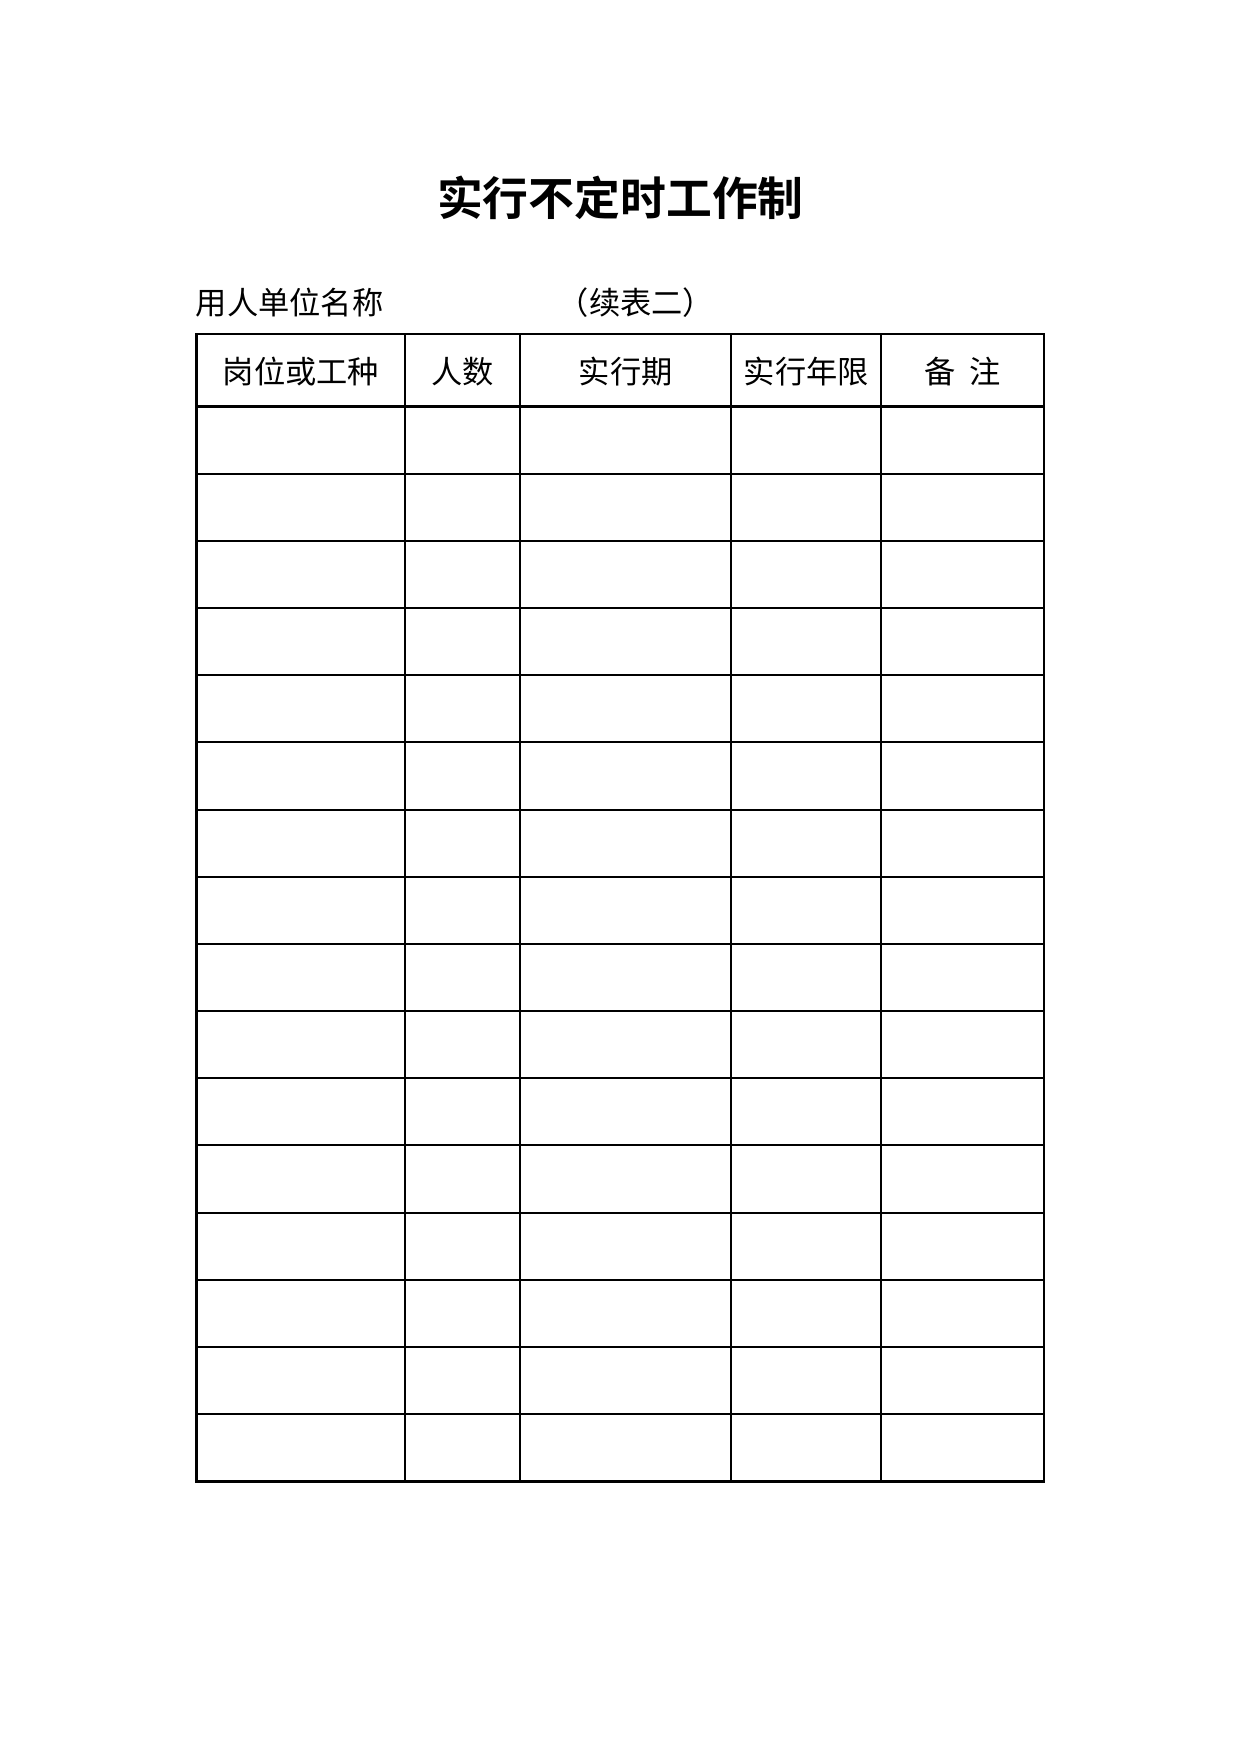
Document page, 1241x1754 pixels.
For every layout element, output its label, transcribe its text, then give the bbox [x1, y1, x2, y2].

table_cell [732, 811, 880, 876]
table_cell [521, 811, 730, 876]
table_cell [732, 743, 880, 808]
table_cell [882, 1146, 1043, 1212]
table_cell [406, 475, 519, 540]
table_cell [732, 1012, 880, 1077]
table_cell [732, 878, 880, 943]
table_cell [732, 408, 880, 472]
table_cell [521, 1348, 730, 1413]
table_cell [406, 408, 519, 472]
table_cell [521, 676, 730, 741]
table_cell [406, 1214, 519, 1279]
table_cell [198, 609, 404, 674]
table_cell [198, 743, 404, 808]
table_cell [406, 743, 519, 808]
table_header 实行期 [521, 335, 730, 405]
table_cell [521, 475, 730, 540]
table_cell [732, 945, 880, 1010]
table_cell [521, 1415, 730, 1480]
table_cell [198, 811, 404, 876]
table_cell [198, 945, 404, 1010]
table_cell [732, 542, 880, 607]
table_cell [406, 1012, 519, 1077]
table_cell [406, 676, 519, 741]
table_cell [406, 1079, 519, 1144]
table_cell [882, 878, 1043, 943]
table_cell [406, 1348, 519, 1413]
table_cell [882, 475, 1043, 540]
table_cell [732, 475, 880, 540]
table_cell [521, 542, 730, 607]
table_cell [882, 609, 1043, 674]
table_cell [882, 1348, 1043, 1413]
text 用人单位名称 （续表二） [187, 268, 1053, 333]
table_cell [198, 1012, 404, 1077]
table_cell [882, 1079, 1043, 1144]
table_cell [198, 878, 404, 943]
table_cell [198, 676, 404, 741]
table_cell [521, 1012, 730, 1077]
table_header 岗位或工种 [198, 335, 404, 405]
table_cell [406, 945, 519, 1010]
table_cell [521, 878, 730, 943]
text 实行不定时工作制 [187, 162, 1053, 228]
table_cell [406, 878, 519, 943]
table_cell [732, 1348, 880, 1413]
table_cell [732, 1415, 880, 1480]
table_cell [882, 676, 1043, 741]
table_cell [732, 1146, 880, 1212]
table_header 实行年限 [732, 335, 880, 405]
table_cell [406, 542, 519, 607]
table_cell [521, 1214, 730, 1279]
table_cell [882, 1281, 1043, 1346]
table_cell [198, 1281, 404, 1346]
table_cell [406, 1281, 519, 1346]
table_cell [406, 1146, 519, 1212]
table_cell [198, 1146, 404, 1212]
table_cell [732, 609, 880, 674]
table_cell [882, 945, 1043, 1010]
table_cell [882, 811, 1043, 876]
table_cell [521, 743, 730, 808]
table_cell [882, 408, 1043, 472]
table_cell [406, 811, 519, 876]
table_cell [882, 1214, 1043, 1279]
table_cell [198, 1214, 404, 1279]
table_cell [732, 1214, 880, 1279]
table_cell [882, 743, 1043, 808]
table_cell [198, 1415, 404, 1480]
table_cell [521, 1281, 730, 1346]
table_cell [521, 1146, 730, 1212]
table_cell [882, 1012, 1043, 1077]
table_header 备 注 [882, 335, 1043, 405]
table_cell [406, 1415, 519, 1480]
table_cell [882, 1415, 1043, 1480]
table_cell [406, 609, 519, 674]
table_cell [198, 475, 404, 540]
table_cell [521, 1079, 730, 1144]
table_cell [198, 542, 404, 607]
table_cell [882, 542, 1043, 607]
table_cell [521, 408, 730, 472]
table_cell [198, 1348, 404, 1413]
table_cell [732, 1079, 880, 1144]
table_cell [732, 1281, 880, 1346]
table_header 人数 [406, 335, 519, 405]
table_cell [521, 945, 730, 1010]
table_cell [198, 408, 404, 472]
table_cell [521, 609, 730, 674]
table_cell [732, 676, 880, 741]
table_cell [198, 1079, 404, 1144]
